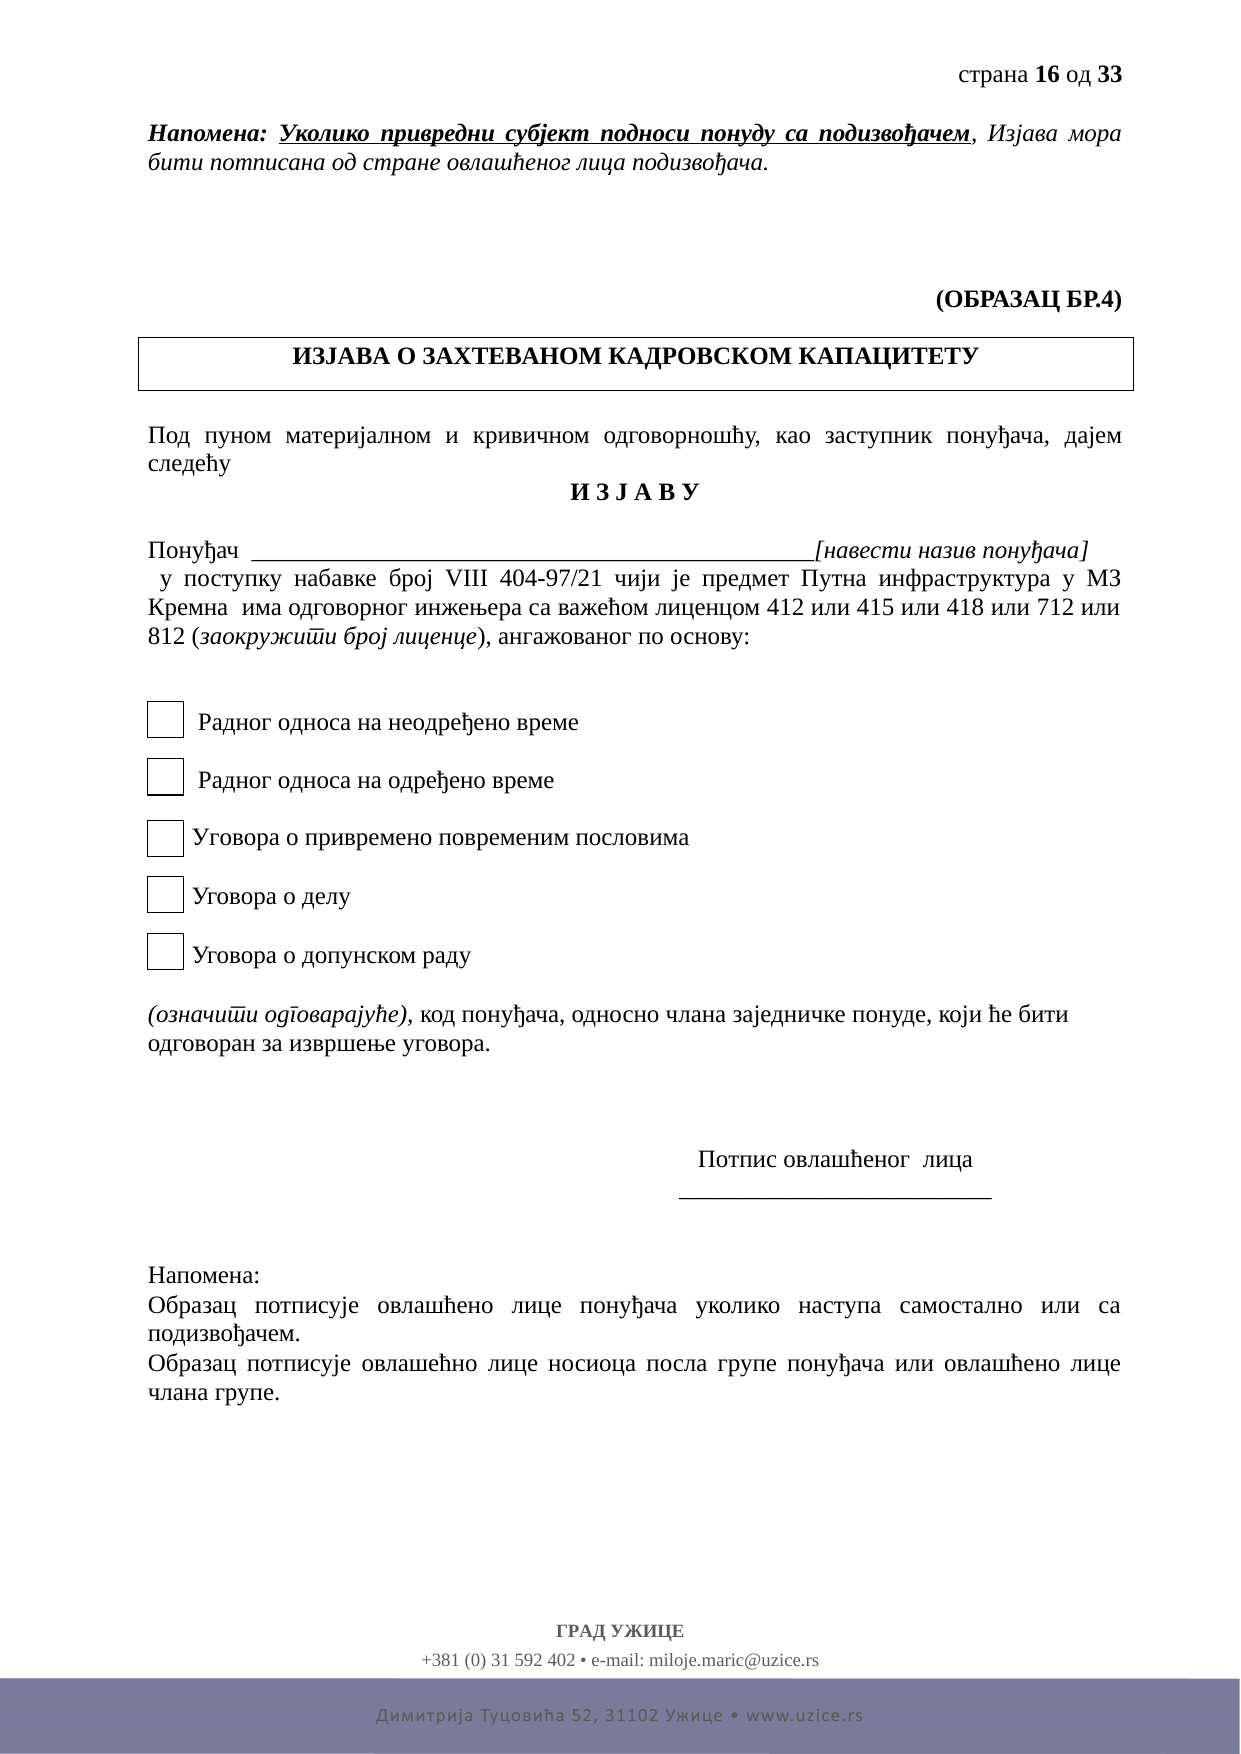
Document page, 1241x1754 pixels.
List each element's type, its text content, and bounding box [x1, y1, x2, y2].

text И З Ј А В У [148, 477, 1122, 506]
text Под пуном материјалном и кривичном одговорношћу, као заступник понуђача, дајем следећу [148, 420, 1122, 477]
text Образац потписује овлашћено лице понуђача уколико наступа самостално или са подизвођачем. [148, 1290, 1122, 1347]
text (ОБРАЗАЦ БР.4) [148, 284, 1122, 313]
picture [0, 1677, 1240, 1754]
text Напомена: Уколико привредни субјект подноси понуду са подизвођачем, Изјава мора бити потписана од стране овлашћеног лица подизвођача. [148, 118, 1122, 176]
text Образац потписује овлашећно лице носиоца посла групе понуђача или овлашћено лице члана групе. [148, 1348, 1122, 1406]
text Потпис овлашћеног лица [148, 1144, 1122, 1173]
text Уговора о делу [184, 881, 1122, 909]
text Понуђач _____________________________________________[навести назив понуђача] [148, 535, 1122, 563]
text Уговора о допунском раду [184, 940, 1122, 969]
text _________________________ [148, 1173, 1122, 1202]
text Напомена: [148, 1260, 1122, 1289]
text Радног односа на одређено време [184, 765, 1122, 793]
table_header ИЗЈАВА О ЗАХТЕВАНОМ КАДРОВСКОМ КАПАЦИТЕТУ [139, 338, 1133, 390]
text у поступку набавке број VIII 404-97/21 чији је предмет Путна инфраструктура у МЗ Кремна има одговорног инжењера са важећом лиценцом 412 или 415 или 418 или 712 или 812 (заокружити број лиценце), ангажованог по основу: [148, 563, 1122, 650]
text Радног односа на неодређено време [184, 707, 1122, 736]
text Уговора о привремено повременим пословима [184, 822, 1122, 851]
text (означити одговарајуће), код понуђача, односно члана заједничке понуде, који ће бити одговоран за извршење уговора. [148, 999, 1122, 1057]
